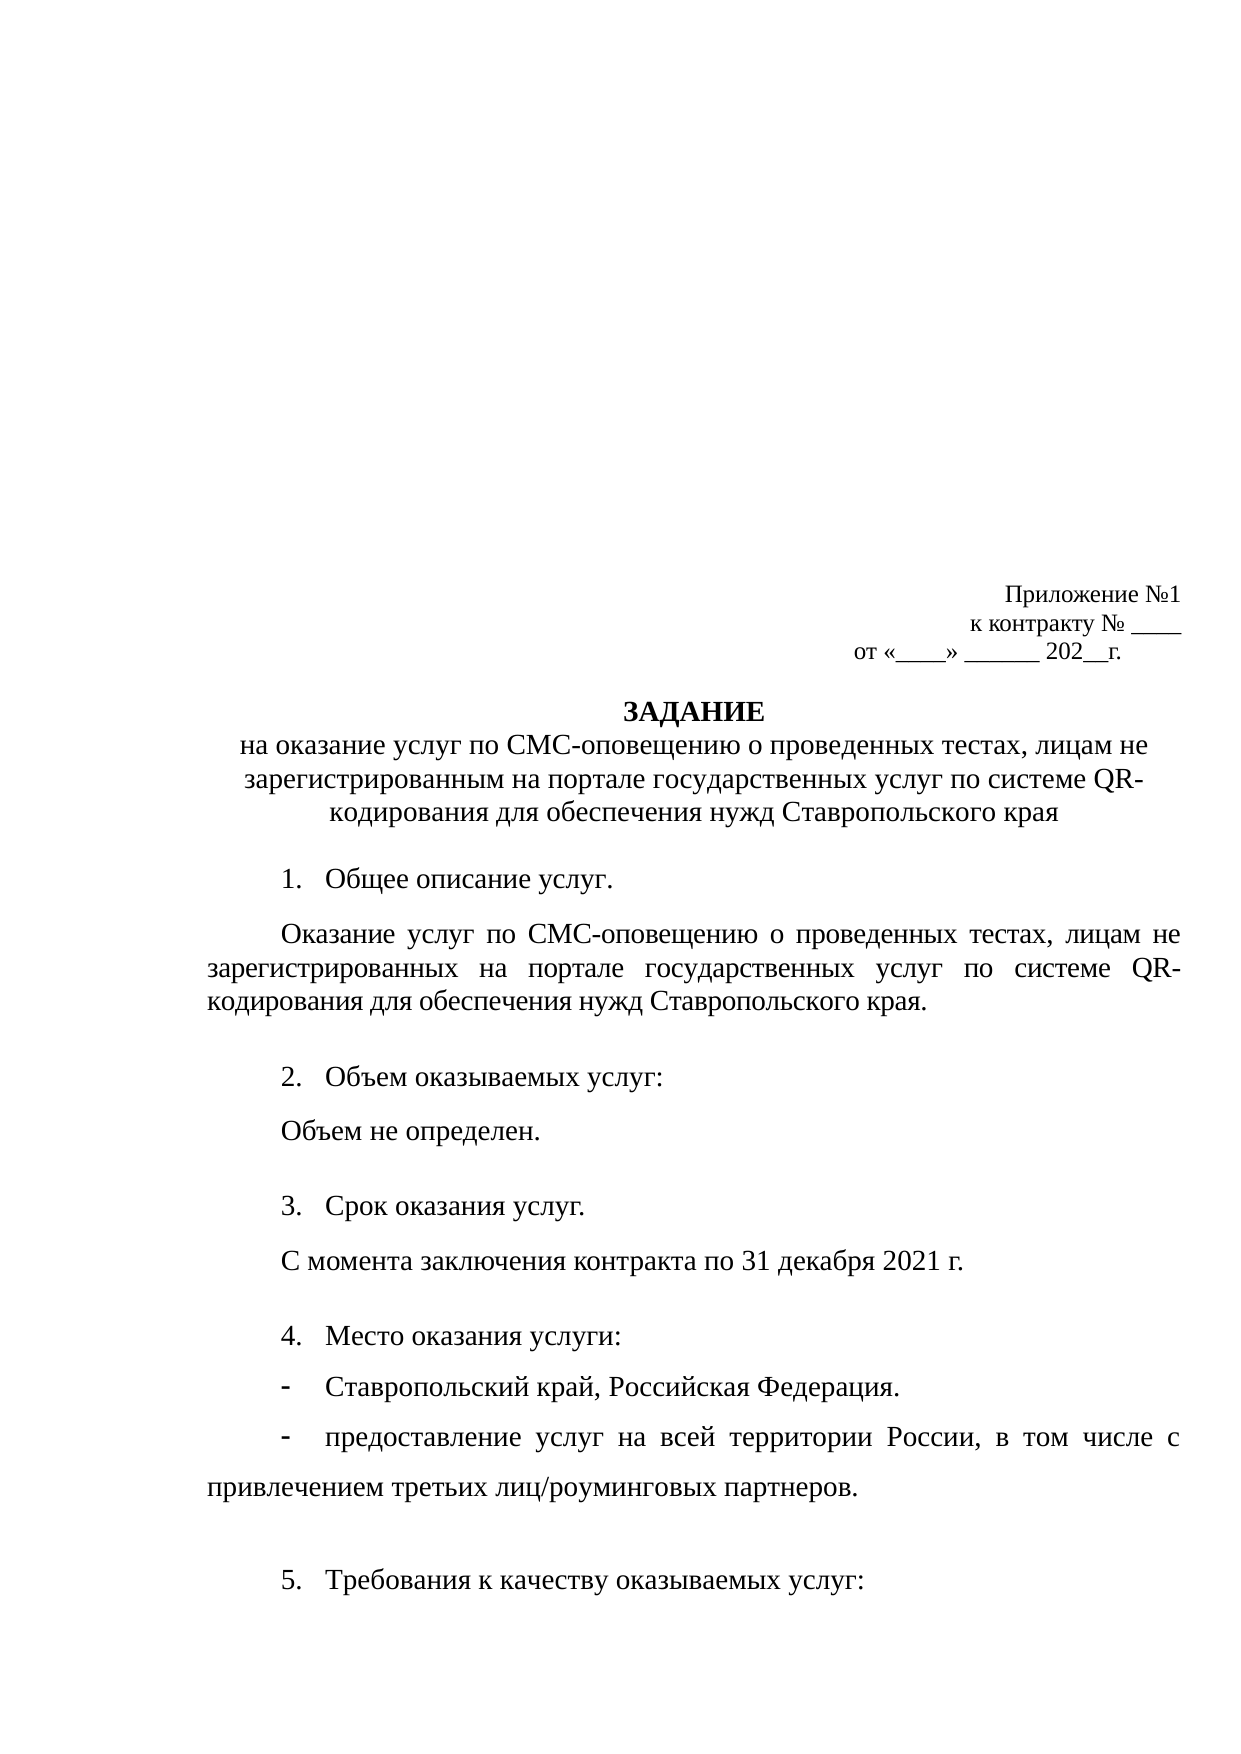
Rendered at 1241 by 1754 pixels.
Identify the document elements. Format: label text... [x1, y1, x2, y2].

list Место оказания услуги: [207, 1318, 1181, 1352]
list Ставропольский край, Российская Федерация. [207, 1369, 1181, 1402]
list Объем оказываемых услуг: [207, 1059, 1181, 1092]
text на оказание услуг по СМС-оповещению о проведенных тестах, лицам не зарегистрированным на портале государственных услуг по системе QR-кодирования для обеспечения нужд Ставропольского края [207, 727, 1181, 828]
list предоставление услуг на всей территории России, в том числе с привлечением третьих лиц/роуминговых партнеров. [207, 1419, 1181, 1503]
text ЗАДАНИЕ [207, 694, 1181, 727]
list Срок оказания услуг. [207, 1188, 1181, 1222]
list Общее описание услуг. [207, 862, 1181, 895]
text Оказание услуг по СМС-оповещению о проведенных тестах, лицам не зарегистрированных на портале государственных услуг по системе QR-кодирования для обеспечения нужд Ставропольского края. [207, 916, 1181, 1017]
list Требования к качеству оказываемых услуг: [207, 1562, 1181, 1595]
text Объем не определен. [207, 1113, 1181, 1147]
text к контракту № ____ [207, 608, 1181, 636]
text от «____» ______ 202__г. [207, 636, 1181, 665]
text С момента заключения контракта по 31 декабря 2021 г. [207, 1243, 1181, 1277]
text Приложение №1 [207, 579, 1181, 608]
